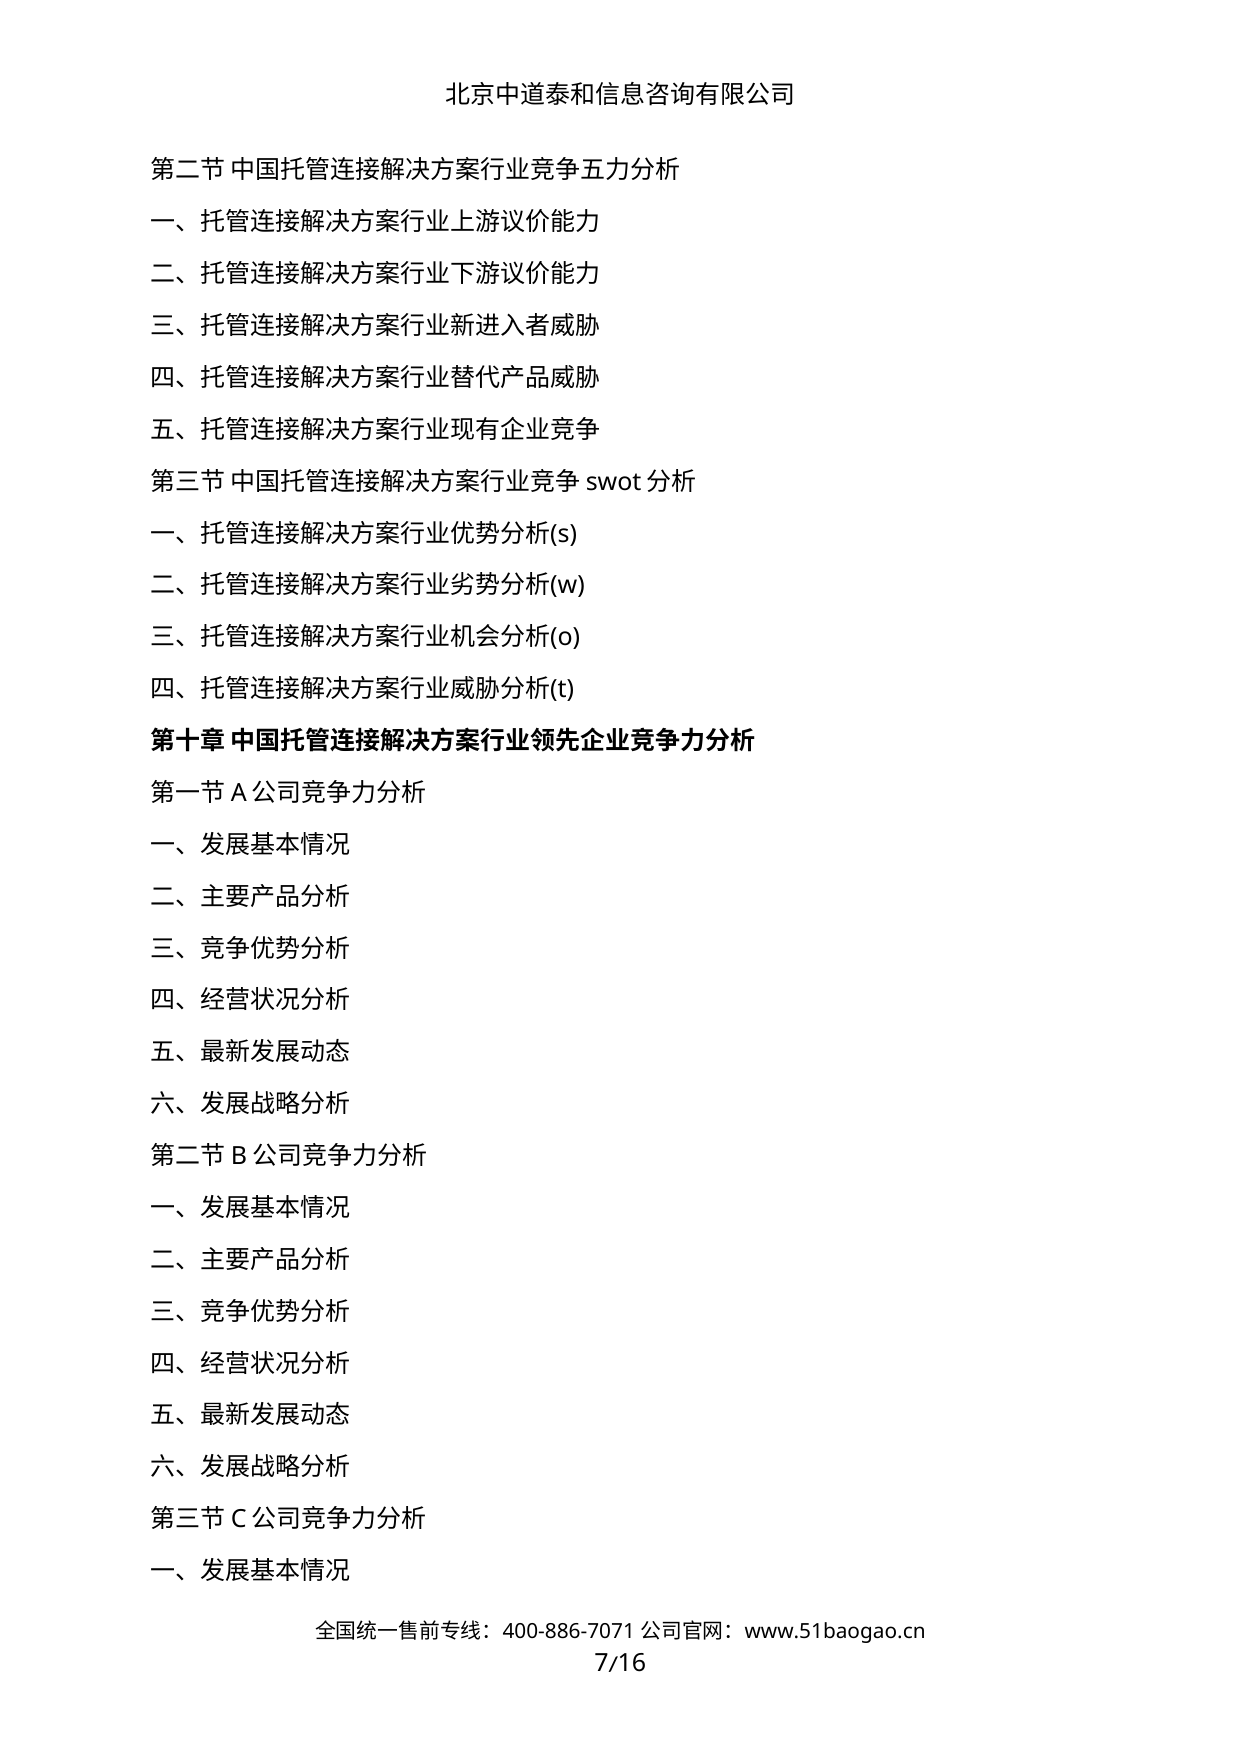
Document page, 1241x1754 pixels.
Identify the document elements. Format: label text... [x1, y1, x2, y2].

text 三、竞争优势分析 [150, 928, 1090, 964]
text 三、竞争优势分析 [150, 1291, 1090, 1327]
text 第二节 中国托管连接解决方案行业竞争五力分析 [150, 150, 1090, 186]
text 第三节 C公司竞争力分析 [150, 1499, 1090, 1535]
text 四、经营状况分析 [150, 1343, 1090, 1379]
text 二、托管连接解决方案行业劣势分析(w) [150, 565, 1090, 601]
text 一、托管连接解决方案行业优势分析(s) [150, 513, 1090, 549]
text 四、经营状况分析 [150, 980, 1090, 1016]
text 一、托管连接解决方案行业上游议价能力 [150, 202, 1090, 238]
text 六、发展战略分析 [150, 1447, 1090, 1483]
text 第三节 中国托管连接解决方案行业竞争swot分析 [150, 461, 1090, 497]
text 四、托管连接解决方案行业替代产品威胁 [150, 357, 1090, 394]
text 五、最新发展动态 [150, 1032, 1090, 1068]
text 二、托管连接解决方案行业下游议价能力 [150, 254, 1090, 290]
text 三、托管连接解决方案行业机会分析(o) [150, 617, 1090, 653]
text 三、托管连接解决方案行业新进入者威胁 [150, 306, 1090, 342]
text 五、托管连接解决方案行业现有企业竞争 [150, 409, 1090, 446]
text 一、发展基本情况 [150, 824, 1090, 861]
text 四、托管连接解决方案行业威胁分析(t) [150, 669, 1090, 705]
text 五、最新发展动态 [150, 1395, 1090, 1431]
text 二、主要产品分析 [150, 876, 1090, 912]
text 第一节 A公司竞争力分析 [150, 772, 1090, 809]
text 第十章 中国托管连接解决方案行业领先企业竞争力分析 [150, 721, 1090, 757]
text 二、主要产品分析 [150, 1239, 1090, 1276]
text 六、发展战略分析 [150, 1084, 1090, 1120]
text 一、发展基本情况 [150, 1551, 1090, 1587]
text 第二节 B公司竞争力分析 [150, 1136, 1090, 1172]
text 一、发展基本情况 [150, 1187, 1090, 1224]
